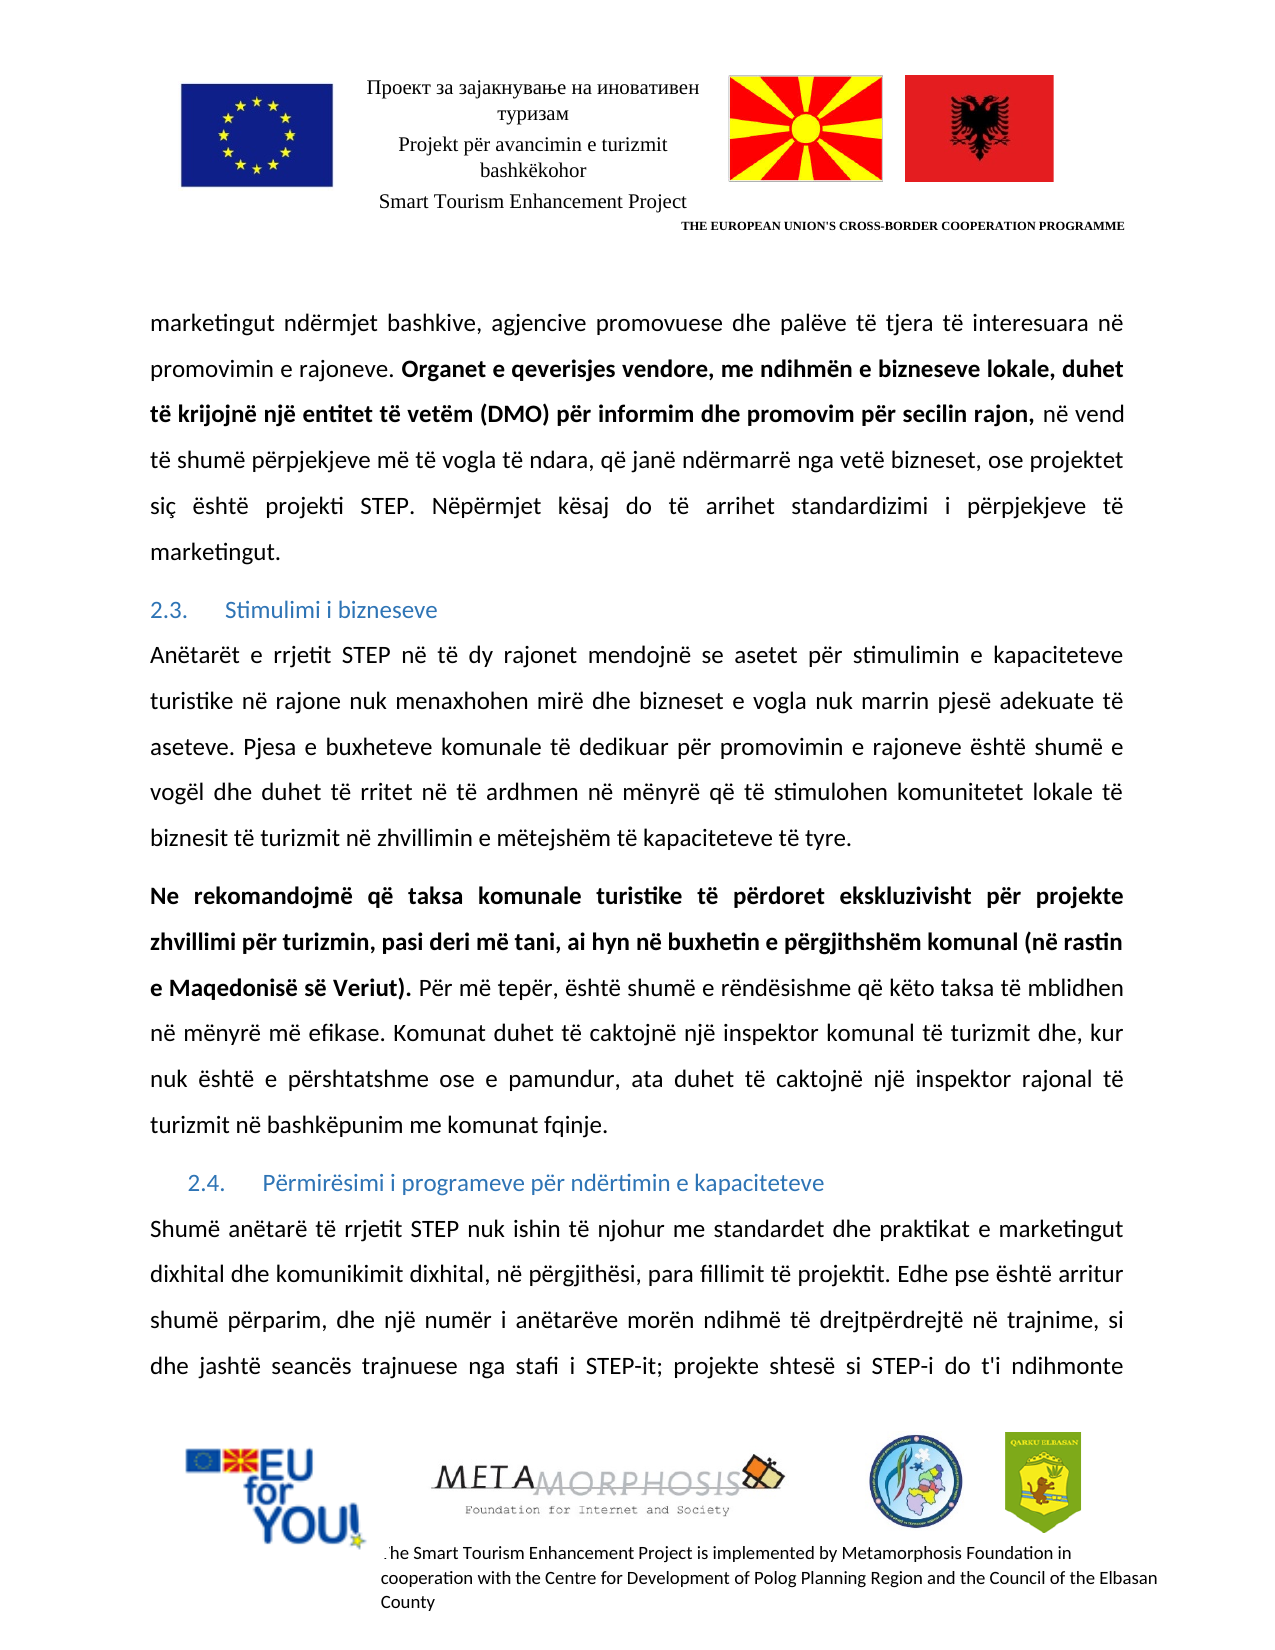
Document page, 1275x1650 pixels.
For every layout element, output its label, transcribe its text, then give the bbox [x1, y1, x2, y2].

picture [905, 75, 1054, 182]
picture [417, 1432, 800, 1527]
text Ne rekomandojmë që taksa komunale turistike të përdoret ekskluzivisht për projekte zhvillimi për turizmin, pasi deri më tani, ai hyn në buxhetin e përgjithshëm komunal (në rastin e Maqedonisë së Veriut). Për më tepër, është shumë e rëndësishme që këto taksa të mblidhen në mënyrë më efikase. Komunat duhet të caktojnë një inspektor komunal të turizmit dhe, kur nuk është e përshtatshme ose e pamundur, ata duhet të caktojnë një inspektor rajonal të turizmit në bashkëpunim me komunat fqinje. [150, 880, 1125, 1139]
picture [854, 1431, 976, 1531]
subtitle Stimulimi i bizneseve [150, 594, 1125, 624]
picture [728, 75, 883, 182]
text Anëtarët e rrjetit STEP në të dy rajonet mendojnë se asetet për stimulimin e kapaciteteve turistike në rajone nuk menaxhohen mirë dhe bizneset e vogla nuk marrin pjesë adekuate të aseteve. Pjesa e buxheteve komunale të dedikuar për promovimin e rajoneve është shumë e vogël dhe duhet të rritet në të ardhmen në mënyrë që të stimulohen komunitetet lokale të biznesit të turizmit në zhvillimin e mëtejshëm të kapaciteteve të tyre. [150, 639, 1125, 853]
subtitle Përmirësimi i programeve për ndërtimin e kapaciteteve [187, 1167, 1125, 1198]
picture [1004, 1431, 1082, 1533]
picture [178, 81, 335, 191]
